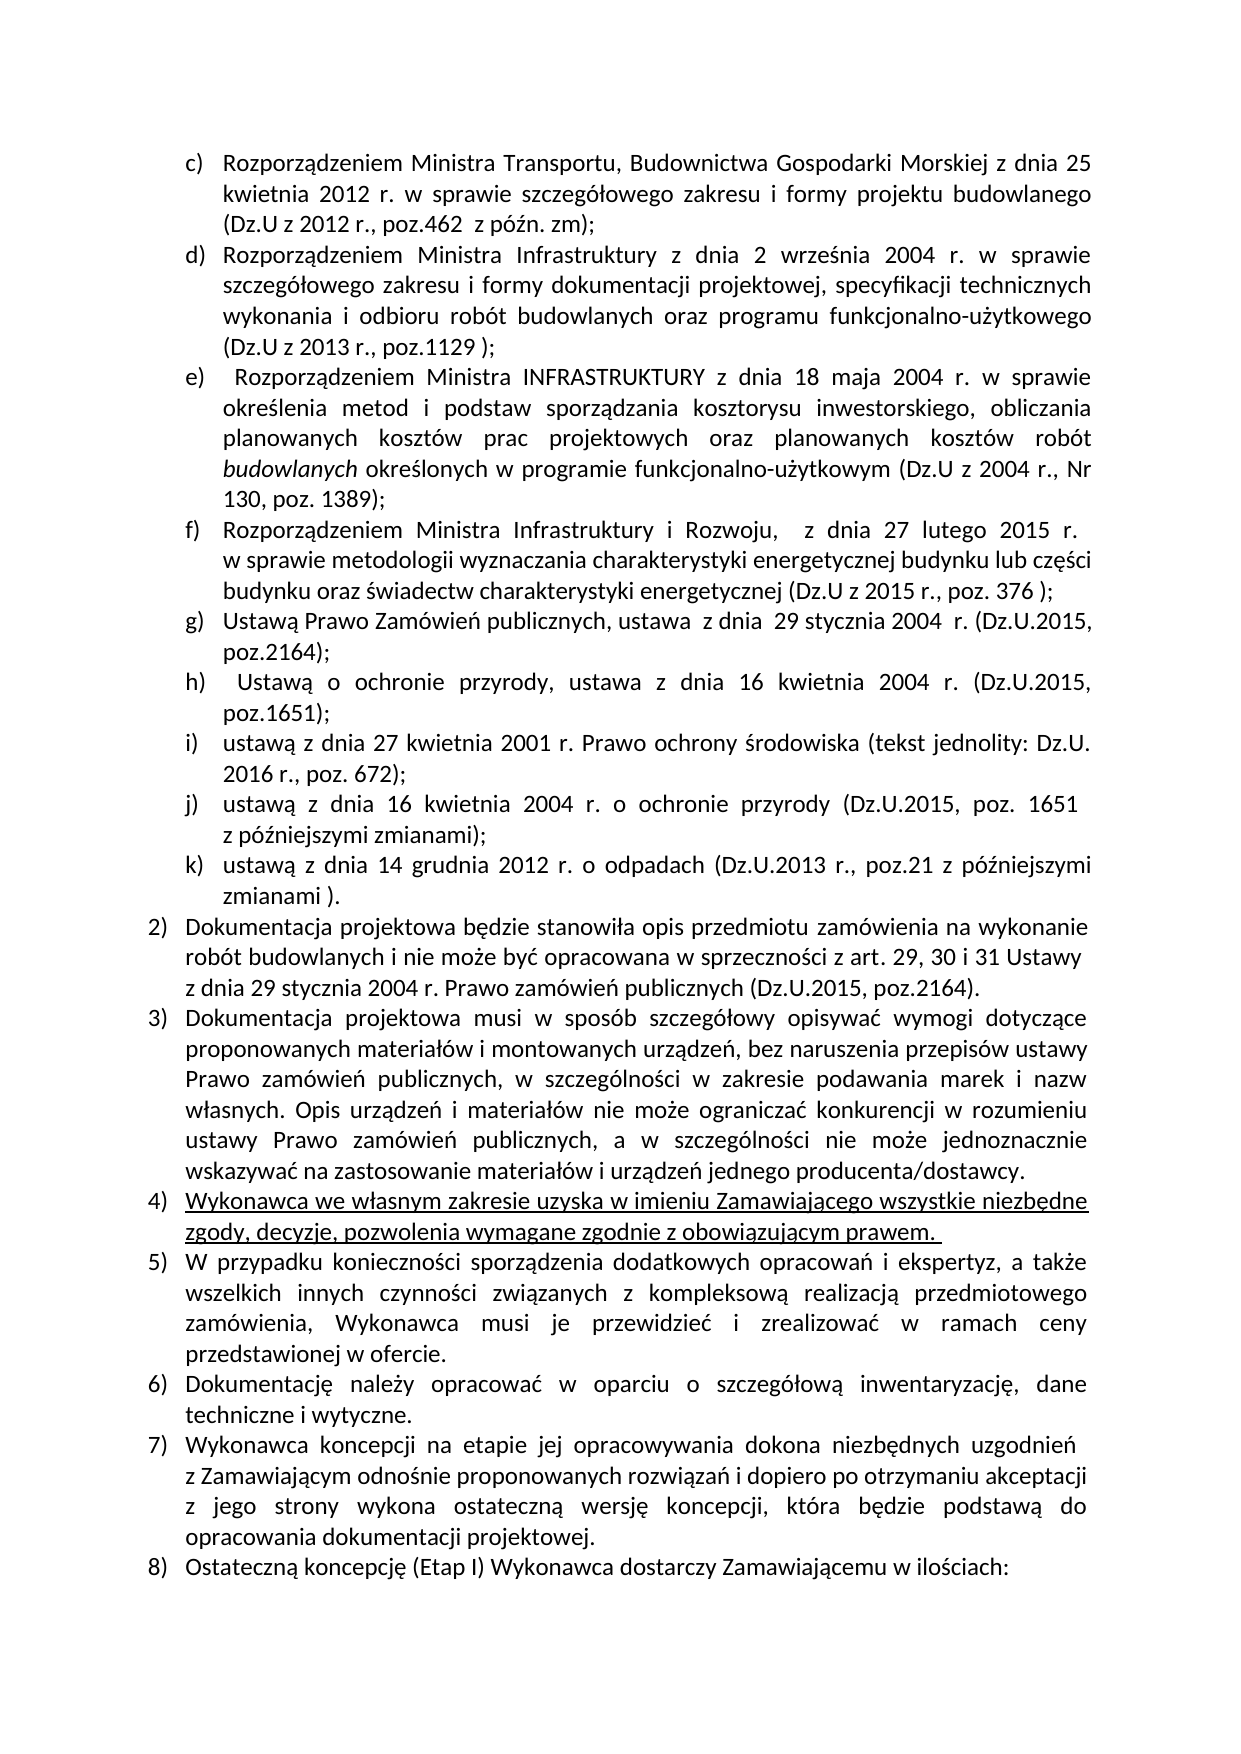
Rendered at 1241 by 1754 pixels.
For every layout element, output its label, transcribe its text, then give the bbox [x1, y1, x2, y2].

list Wykonawca we własnym zakresie uzyska w imieniu Zamawiającego wszystkie niezbędne zgody, decyzje, pozwolenia wymagane zgodnie z obowiązującym prawem. [148, 1185, 1088, 1246]
list ustawą z dnia 16 kwietnia 2004 r. o ochronie przyrody (Dz.U.2015, poz. 1651 z późniejszymi zmianami); [185, 788, 1093, 849]
list Dokumentację należy opracować w oparciu o szczegółową inwentaryzację, dane techniczne i wytyczne. [148, 1368, 1088, 1429]
list Dokumentacja projektowa będzie stanowiła opis przedmiotu zamówienia na wykonanie robót budowlanych i nie może być opracowana w sprzeczności z art. 29, 30 i 31 Ustawy z dnia 29 stycznia 2004 r. Prawo zamówień publicznych (Dz.U.2015, poz.2164). [148, 911, 1088, 1002]
list Rozporządzeniem Ministra Infrastruktury z dnia 2 września 2004 r. w sprawie szczegółowego zakresu i formy dokumentacji projektowej, specyfikacji technicznych wykonania i odbioru robót budowlanych oraz programu funkcjonalno-użytkowego (Dz.U z 2013 r., poz.1129 ); [185, 239, 1093, 361]
list W przypadku konieczności sporządzenia dodatkowych opracowań i ekspertyz, a także wszelkich innych czynności związanych z kompleksową realizacją przedmiotowego zamówienia, Wykonawca musi je przewidzieć i zrealizować w ramach ceny przedstawionej w ofercie. [148, 1246, 1088, 1368]
list Rozporządzeniem Ministra Transportu, Budownictwa Gospodarki Morskiej z dnia 25 kwietnia 2012 r. w sprawie szczegółowego zakresu i formy projektu budowlanego (Dz.U z 2012 r., poz.462 z późn. zm); [185, 148, 1093, 239]
list Wykonawca koncepcji na etapie jej opracowywania dokona niezbędnych uzgodnień z Zamawiającym odnośnie proponowanych rozwiązań i dopiero po otrzymaniu akceptacji z jego strony wykona ostateczną wersję koncepcji, która będzie podstawą do opracowania dokumentacji projektowej. [148, 1429, 1088, 1552]
list Ustawą o ochronie przyrody, ustawa z dnia 16 kwietnia 2004 r. (Dz.U.2015, poz.1651); [185, 666, 1093, 727]
list ustawą z dnia 14 grudnia 2012 r. o odpadach (Dz.U.2013 r., poz.21 z późniejszymi zmianami ). [185, 849, 1093, 911]
list ustawą z dnia 27 kwietnia 2001 r. Prawo ochrony środowiska (tekst jednolity: Dz.U. 2016 r., poz. 672); [185, 727, 1093, 788]
list Ostateczną koncepcję (Etap I) Wykonawca dostarczy Zamawiającemu w ilościach: [148, 1552, 1088, 1582]
list Rozporządzeniem Ministra INFRASTRUKTURY z dnia 18 maja 2004 r. w sprawie określenia metod i podstaw sporządzania kosztorysu inwestorskiego, obliczania planowanych kosztów prac projektowych oraz planowanych kosztów robót budowlanych określonych w programie funkcjonalno-użytkowym (Dz.U z 2004 r., Nr 130, poz. 1389); [185, 361, 1093, 514]
list Ustawą Prawo Zamówień publicznych, ustawa z dnia 29 stycznia 2004 r. (Dz.U.2015, poz.2164); [185, 605, 1093, 666]
list Rozporządzeniem Ministra Infrastruktury i Rozwoju, z dnia 27 lutego 2015 r. w sprawie metodologii wyznaczania charakterystyki energetycznej budynku lub części budynku oraz świadectw charakterystyki energetycznej (Dz.U z 2015 r., poz. 376 ); [185, 514, 1093, 605]
list Dokumentacja projektowa musi w sposób szczegółowy opisywać wymogi dotyczące proponowanych materiałów i montowanych urządzeń, bez naruszenia przepisów ustawy Prawo zamówień publicznych, w szczególności w zakresie podawania marek i nazw własnych. Opis urządzeń i materiałów nie może ograniczać konkurencji w rozumieniu ustawy Prawo zamówień publicznych, a w szczególności nie może jednoznacznie wskazywać na zastosowanie materiałów i urządzeń jednego producenta/dostawcy. [148, 1002, 1088, 1185]
